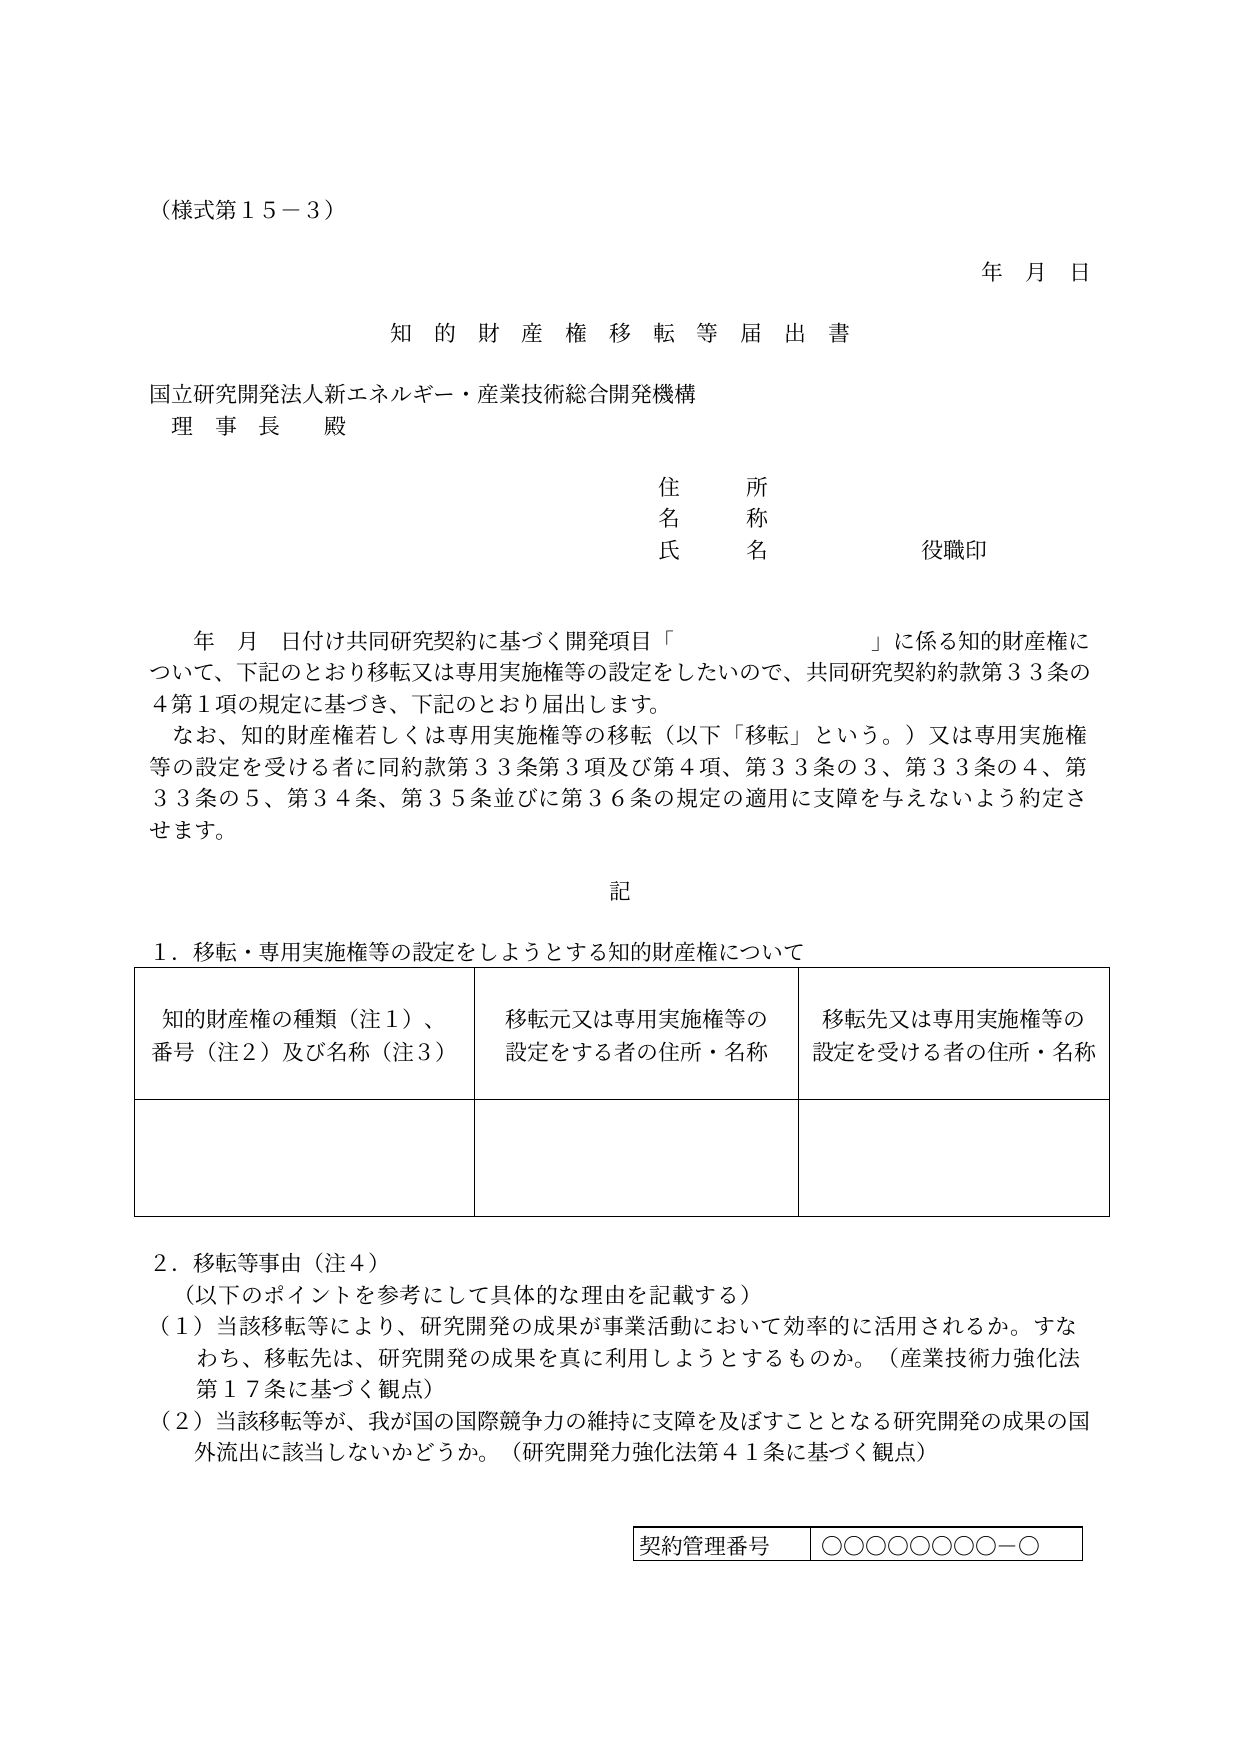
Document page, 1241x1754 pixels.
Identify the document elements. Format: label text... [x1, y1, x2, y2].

text 国立研究開発法人新エネルギー・産業技術総合開発機構 [149, 377, 1091, 409]
table_header 移転先又は専用実施権等の 設定を受ける者の住所・名称 [799, 968, 1109, 1099]
table_header 契約管理番号 [634, 1528, 810, 1560]
table_cell [135, 1100, 474, 1216]
text 年 月 日 [149, 255, 1091, 286]
text ２．移転等事由（注４） [149, 1247, 1091, 1278]
text 氏 名 役職印 [659, 533, 1091, 564]
text 理 事 長 殿 [149, 409, 1091, 440]
text （１）当該移転等により、研究開発の成果が事業活動において効率的に活用されるか。すなわち、移転先は、研究開発の成果を真に利用しようとするものか。（産業技術力強化法第１７条に基づく観点） [148, 1309, 1091, 1404]
table_header 〇〇〇〇〇〇〇〇－〇 [811, 1528, 1082, 1560]
table_header 知的財産権の種類（注１）、 番号（注２）及び名称（注３） [135, 968, 474, 1099]
text １．移転・専用実施権等の設定をしようとする知的財産権について [149, 935, 1091, 967]
text 記 [149, 874, 1091, 906]
text （以下のポイントを参考にして具体的な理由を記載する） [173, 1278, 1091, 1309]
text （２）当該移転等が、我が国の国際競争力の維持に支障を及ぼすこととなる研究開発の成果の国外流出に該当しないかどうか。（研究開発力強化法第４１条に基づく観点） [149, 1404, 1091, 1467]
table_cell [799, 1100, 1109, 1216]
text なお、知的財産権若しくは専用実施権等の移転（以下「移転」という。）又は専用実施権等の設定を受ける者に同約款第３３条第３項及び第４項、第３３条の３、第３３条の４、第３３条の５、第３４条、第３５条並びに第３６条の規定の適用に支障を与えないよう約定させます。 [149, 718, 1091, 844]
table_header 移転元又は専用実施権等の 設定をする者の住所・名称 [475, 968, 798, 1099]
text 年 月 日付け共同研究契約に基づく開発項目「 」に係る知的財産権について、下記のとおり移転又は専用実施権等の設定をしたいので、共同研究契約約款第３３条の４第１項の規定に基づき、下記のとおり届出します。 [149, 624, 1091, 718]
text 知 的 財 産 権 移 転 等 届 出 書 [149, 316, 1091, 348]
text 住 所 [659, 470, 1091, 502]
table_cell [475, 1100, 798, 1216]
text （様式第１５－３） [149, 194, 1091, 225]
text 名 称 [659, 502, 1091, 533]
